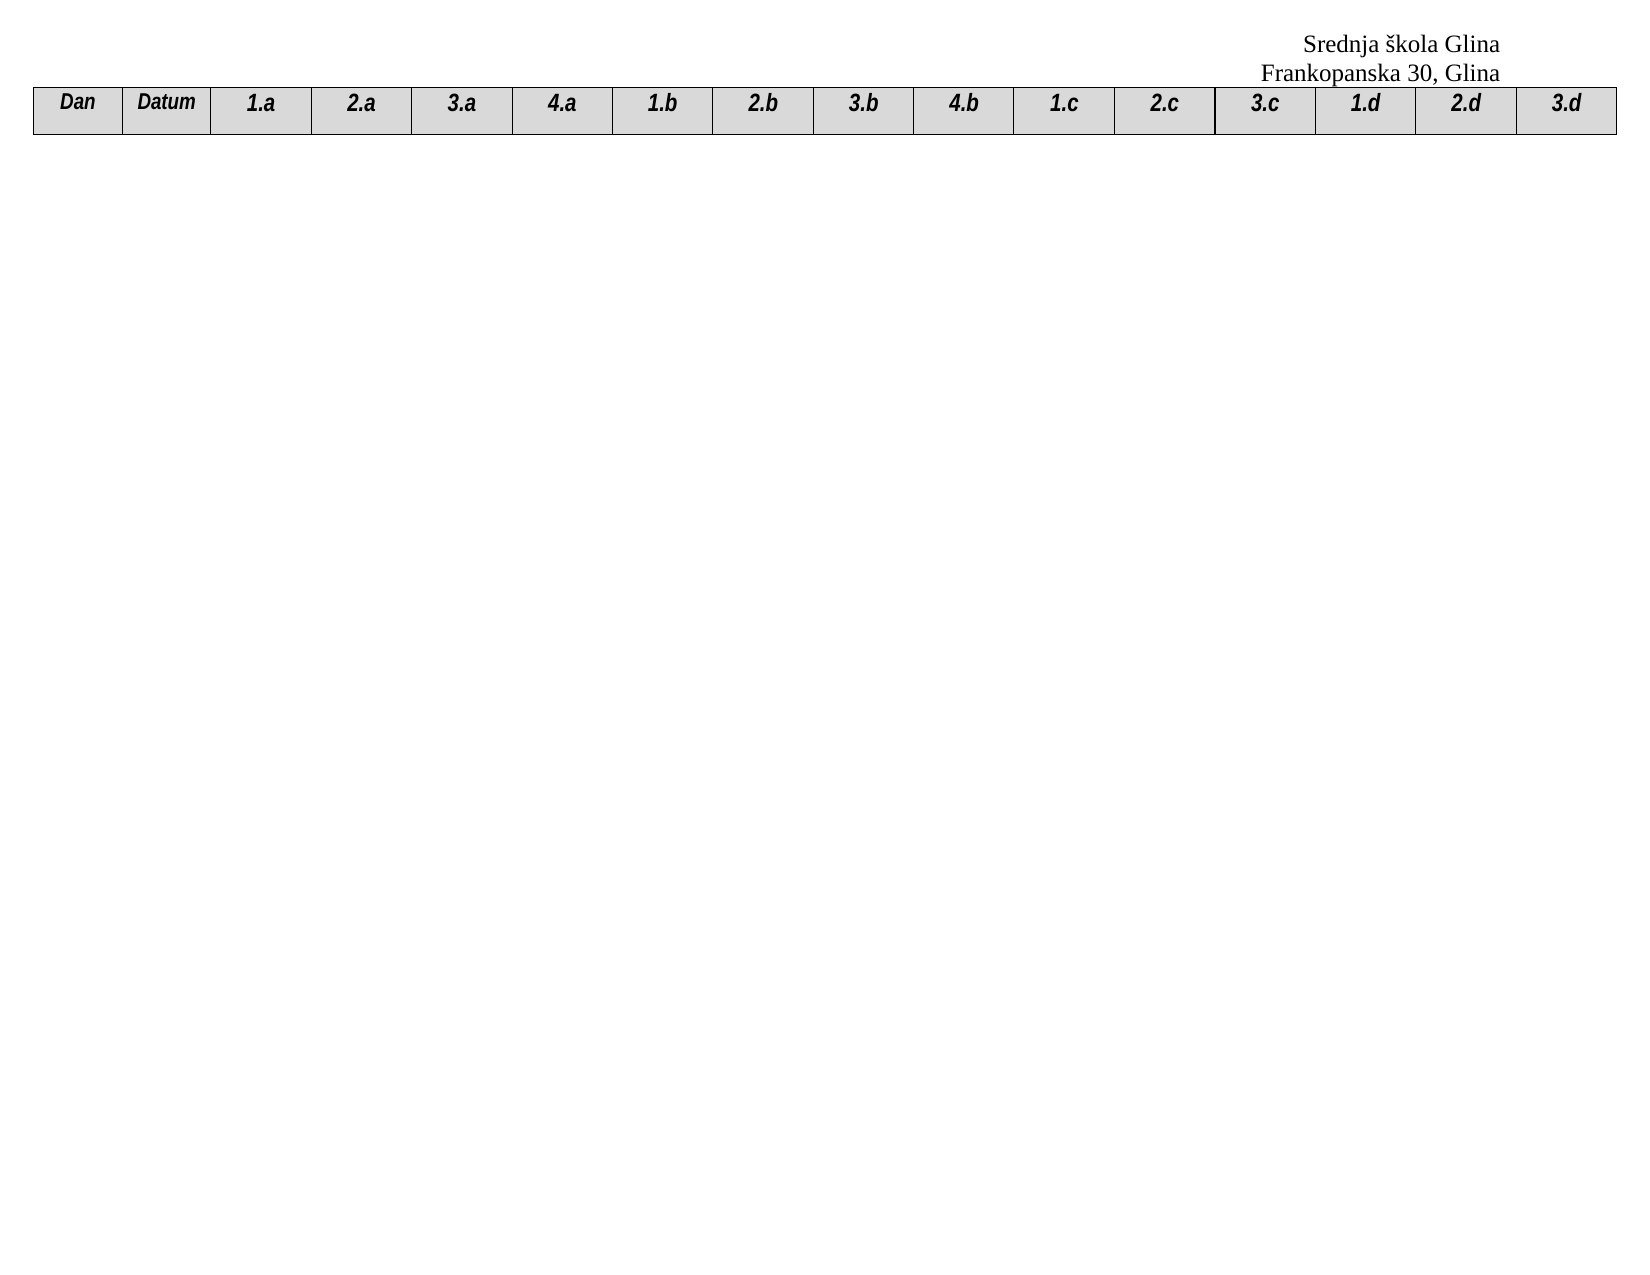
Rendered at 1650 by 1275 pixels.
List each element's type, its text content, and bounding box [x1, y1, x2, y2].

table_header 2.c [1115, 88, 1214, 134]
table_header 1.b [613, 88, 712, 134]
table_header 3.c [1216, 88, 1315, 134]
table_header 2.d [1416, 88, 1516, 134]
table_header 1.a [211, 88, 311, 134]
table_header Datum [123, 88, 210, 134]
table_header 4.a [513, 88, 612, 134]
table_header 1.c [1014, 88, 1114, 134]
table_header 3.d [1517, 88, 1616, 134]
table_header 1.d [1316, 88, 1415, 134]
table_header 3.a [412, 88, 512, 134]
table_header Dan [34, 88, 122, 134]
table_header 2.b [713, 88, 813, 134]
table_header 3.b [814, 88, 913, 134]
table_header 4.b [914, 88, 1013, 134]
table_header 2.a [312, 88, 411, 134]
